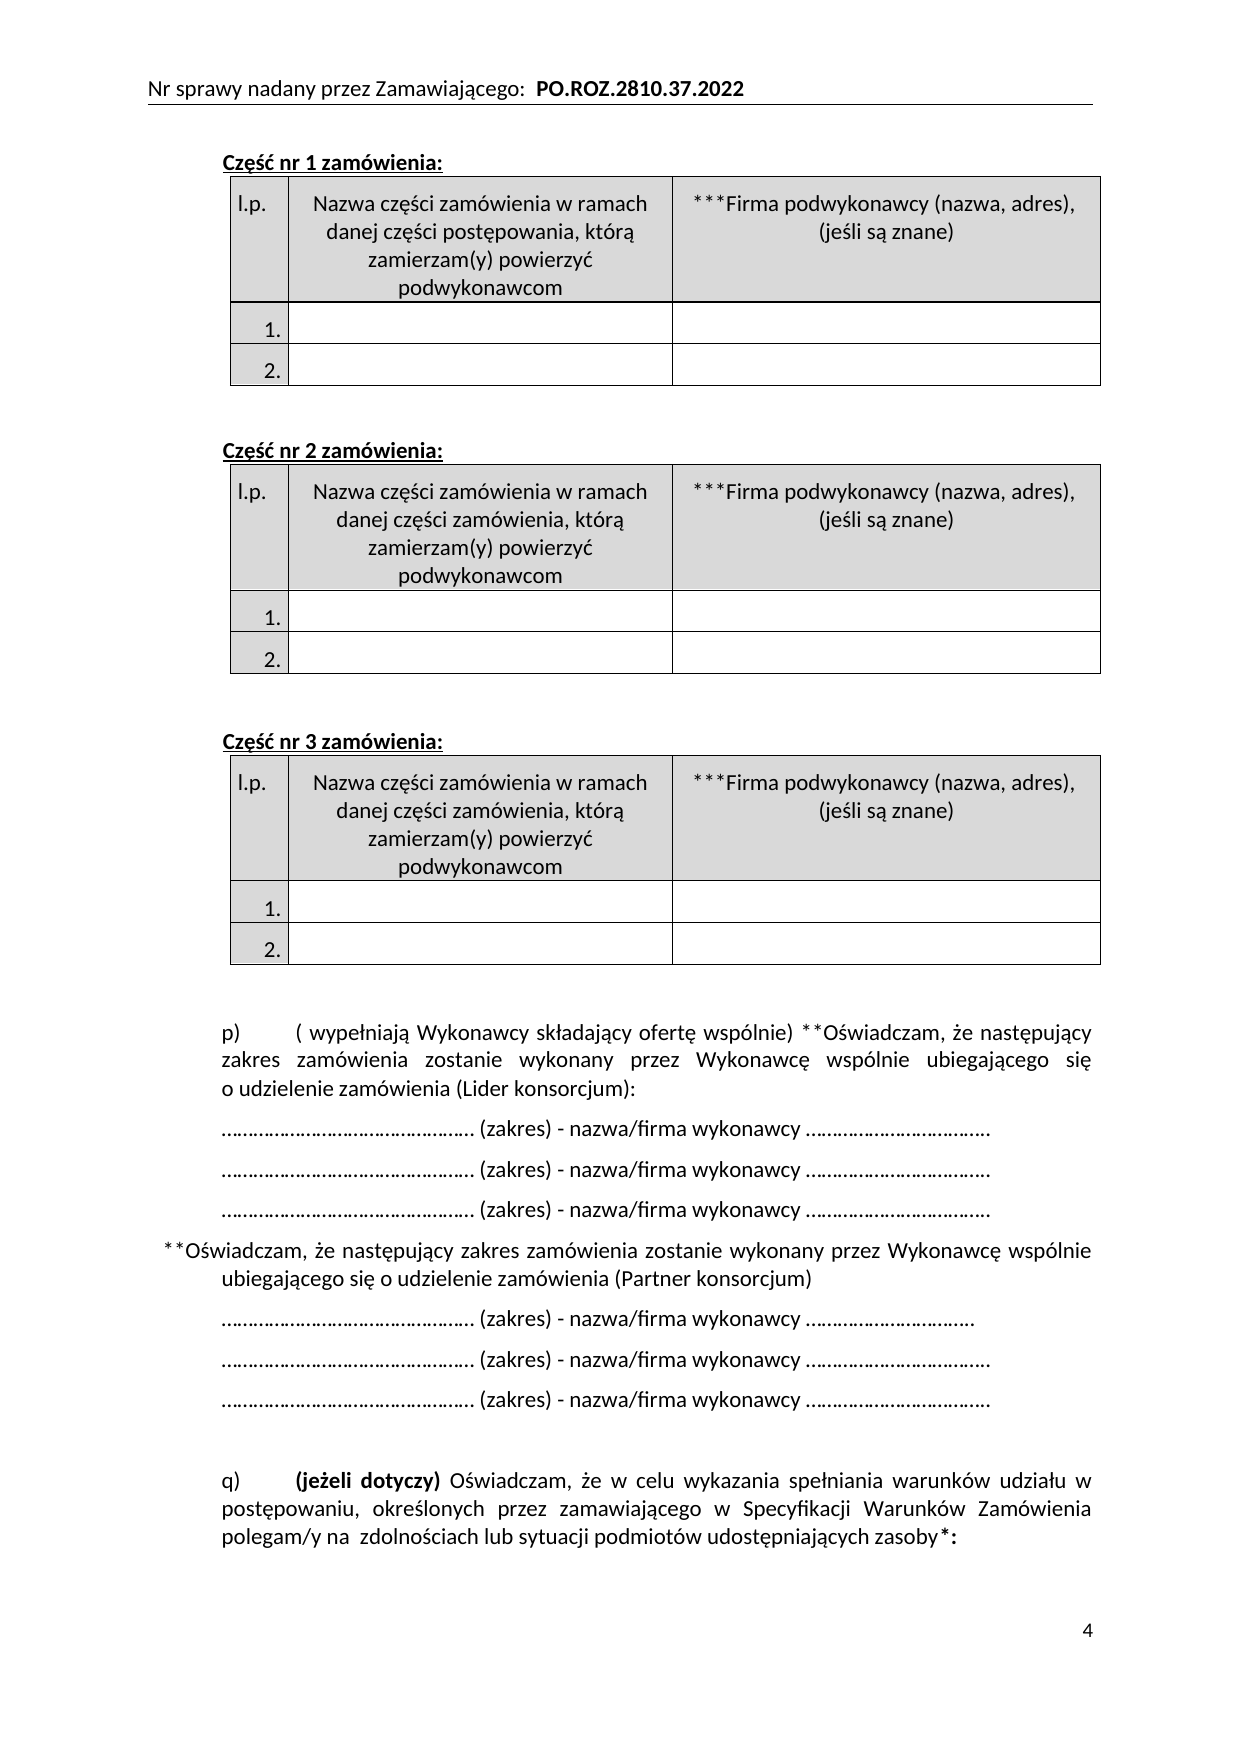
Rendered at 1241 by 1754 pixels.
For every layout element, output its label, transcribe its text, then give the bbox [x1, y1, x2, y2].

table_header Nazwa części zamówienia w ramach danej części postępowania, którą zamierzam(y) powierzyć podwykonawcom [289, 177, 672, 301]
table_header Nazwa części zamówienia w ramach danej części zamówienia, którą zamierzam(y) powierzyć podwykonawcom [289, 756, 672, 880]
table_cell 2. [231, 923, 288, 963]
table_header l.p. [231, 756, 288, 880]
text ………………………………………… (zakres) - nazwa/firma wykonawcy …………………………….. [221, 1114, 1093, 1142]
table_header ***Firma podwykonawcy (nazwa, adres), (jeśli są znane) [673, 177, 1100, 301]
table_cell [673, 923, 1100, 963]
table_cell 2. [231, 632, 288, 673]
table_header ***Firma podwykonawcy (nazwa, adres), (jeśli są znane) [673, 756, 1100, 880]
table_cell [289, 923, 672, 963]
table_cell 1. [231, 591, 288, 631]
table_cell [289, 344, 672, 384]
text ………………………………………… (zakres) - nazwa/firma wykonawcy …………………………….. [221, 1385, 1093, 1413]
table_cell 1. [231, 881, 288, 922]
table_cell [673, 881, 1100, 922]
table_cell [673, 591, 1100, 631]
text ………………………………………… (zakres) - nazwa/firma wykonawcy ………………………….. [221, 1304, 1093, 1332]
text Część nr 3 zamówienia: [223, 727, 1093, 755]
table_header ***Firma podwykonawcy (nazwa, adres), (jeśli są znane) [673, 465, 1100, 589]
text ………………………………………… (zakres) - nazwa/firma wykonawcy …………………………….. [221, 1155, 1093, 1183]
table_header Nazwa części zamówienia w ramach danej części zamówienia, którą zamierzam(y) powierzyć podwykonawcom [289, 465, 672, 589]
text Część nr 2 zamówienia: [223, 436, 1093, 464]
table_header l.p. [231, 177, 288, 301]
list (jeżeli dotyczy) Oświadczam, że w celu wykazania spełniania warunków udziału w postępowaniu, określonych przez zamawiającego w Specyfikacji Warunków Zamówienia polegam/y na zdolnościach lub sytuacji podmiotów udostępniających zasoby*: [221, 1466, 1093, 1550]
table_cell 2. [231, 344, 288, 384]
text **Oświadczam, że następujący zakres zamówienia zostanie wykonany przez Wykonawcę wspólnie ubiegającego się o udzielenie zamówienia (Partner konsorcjum) [162, 1236, 1093, 1292]
table_cell [673, 632, 1100, 673]
table_cell 1. [231, 303, 288, 343]
text ………………………………………… (zakres) - nazwa/firma wykonawcy …………………………….. [221, 1195, 1093, 1223]
table_cell [673, 344, 1100, 384]
text ………………………………………… (zakres) - nazwa/firma wykonawcy …………………………….. [221, 1345, 1093, 1373]
list ( wypełniają Wykonawcy składający ofertę wspólnie) **Oświadczam, że następujący zakres zamówienia zostanie wykonany przez Wykonawcę wspólnie ubiegającego się o udzielenie zamówienia (Lider konsorcjum): [221, 1018, 1093, 1102]
table_cell [289, 591, 672, 631]
table_cell [289, 303, 672, 343]
table_cell [289, 881, 672, 922]
table_header l.p. [231, 465, 288, 589]
table_cell [289, 632, 672, 673]
text Część nr 1 zamówienia: [223, 148, 1093, 176]
table_cell [673, 303, 1100, 343]
